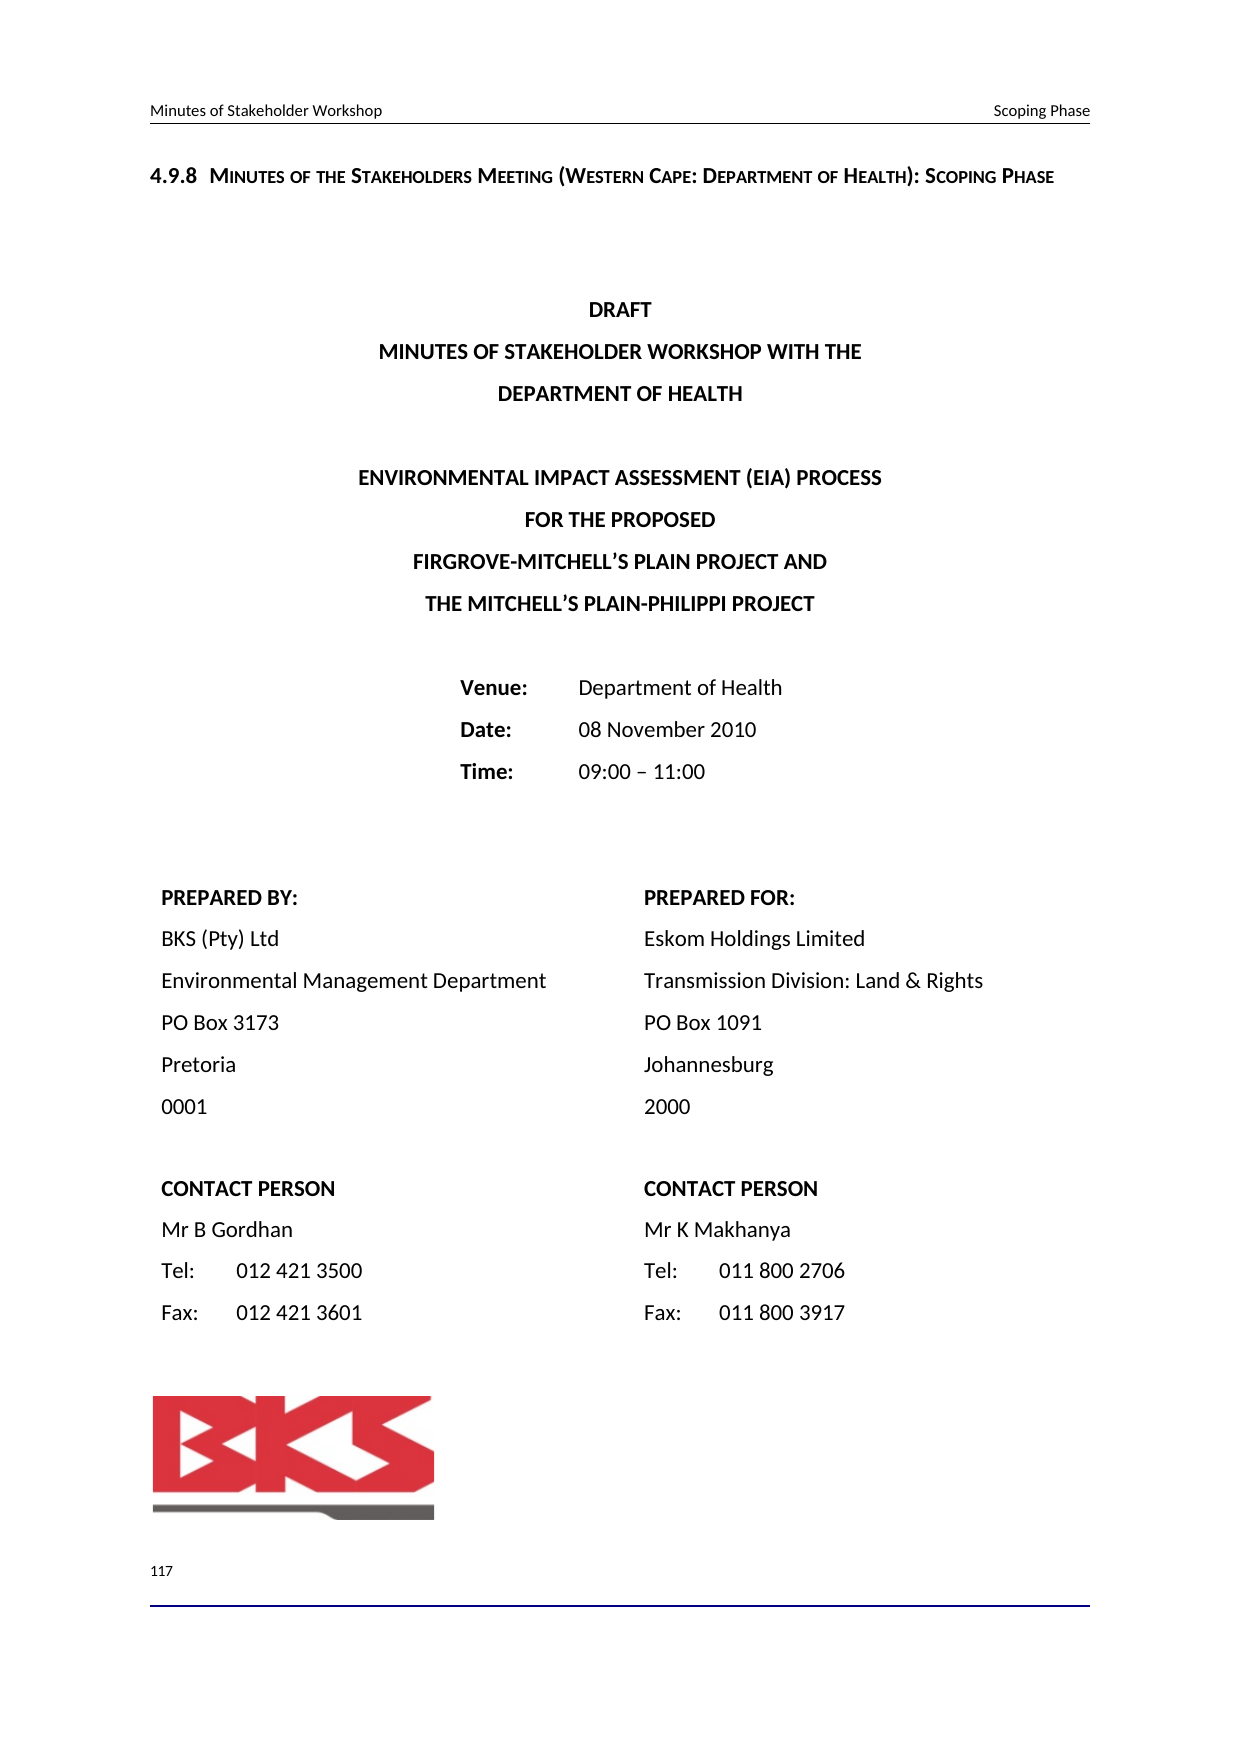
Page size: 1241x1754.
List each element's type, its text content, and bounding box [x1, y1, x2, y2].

text DEPARTMENT OF HEALTH [150, 379, 1090, 407]
text ENVIRONMENTAL IMPACT ASSESSMENT (EIA) PROCESS FOR THE PROPOSED FIRGROVE-MITCHELL’S PLAIN PROJECT AND THE MITCHELL’S PLAIN-PHILIPPI PROJECT [150, 463, 1090, 617]
text DRAFT [150, 295, 1090, 323]
text Date: 08 November 2010 [460, 715, 1090, 743]
text MINUTES OF STAKEHOLDER WORKSHOP WITH THE [150, 337, 1090, 365]
text Venue: Department of Health [460, 673, 1090, 701]
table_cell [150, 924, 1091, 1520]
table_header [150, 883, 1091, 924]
subtitle 4.9.8 Minutes of the Stakeholders Meeting (Western Cape: Department of Health): Scoping Phase [150, 161, 1090, 189]
text Time: 09:00 – 11:00 [460, 757, 1090, 785]
picture [152, 1396, 434, 1519]
